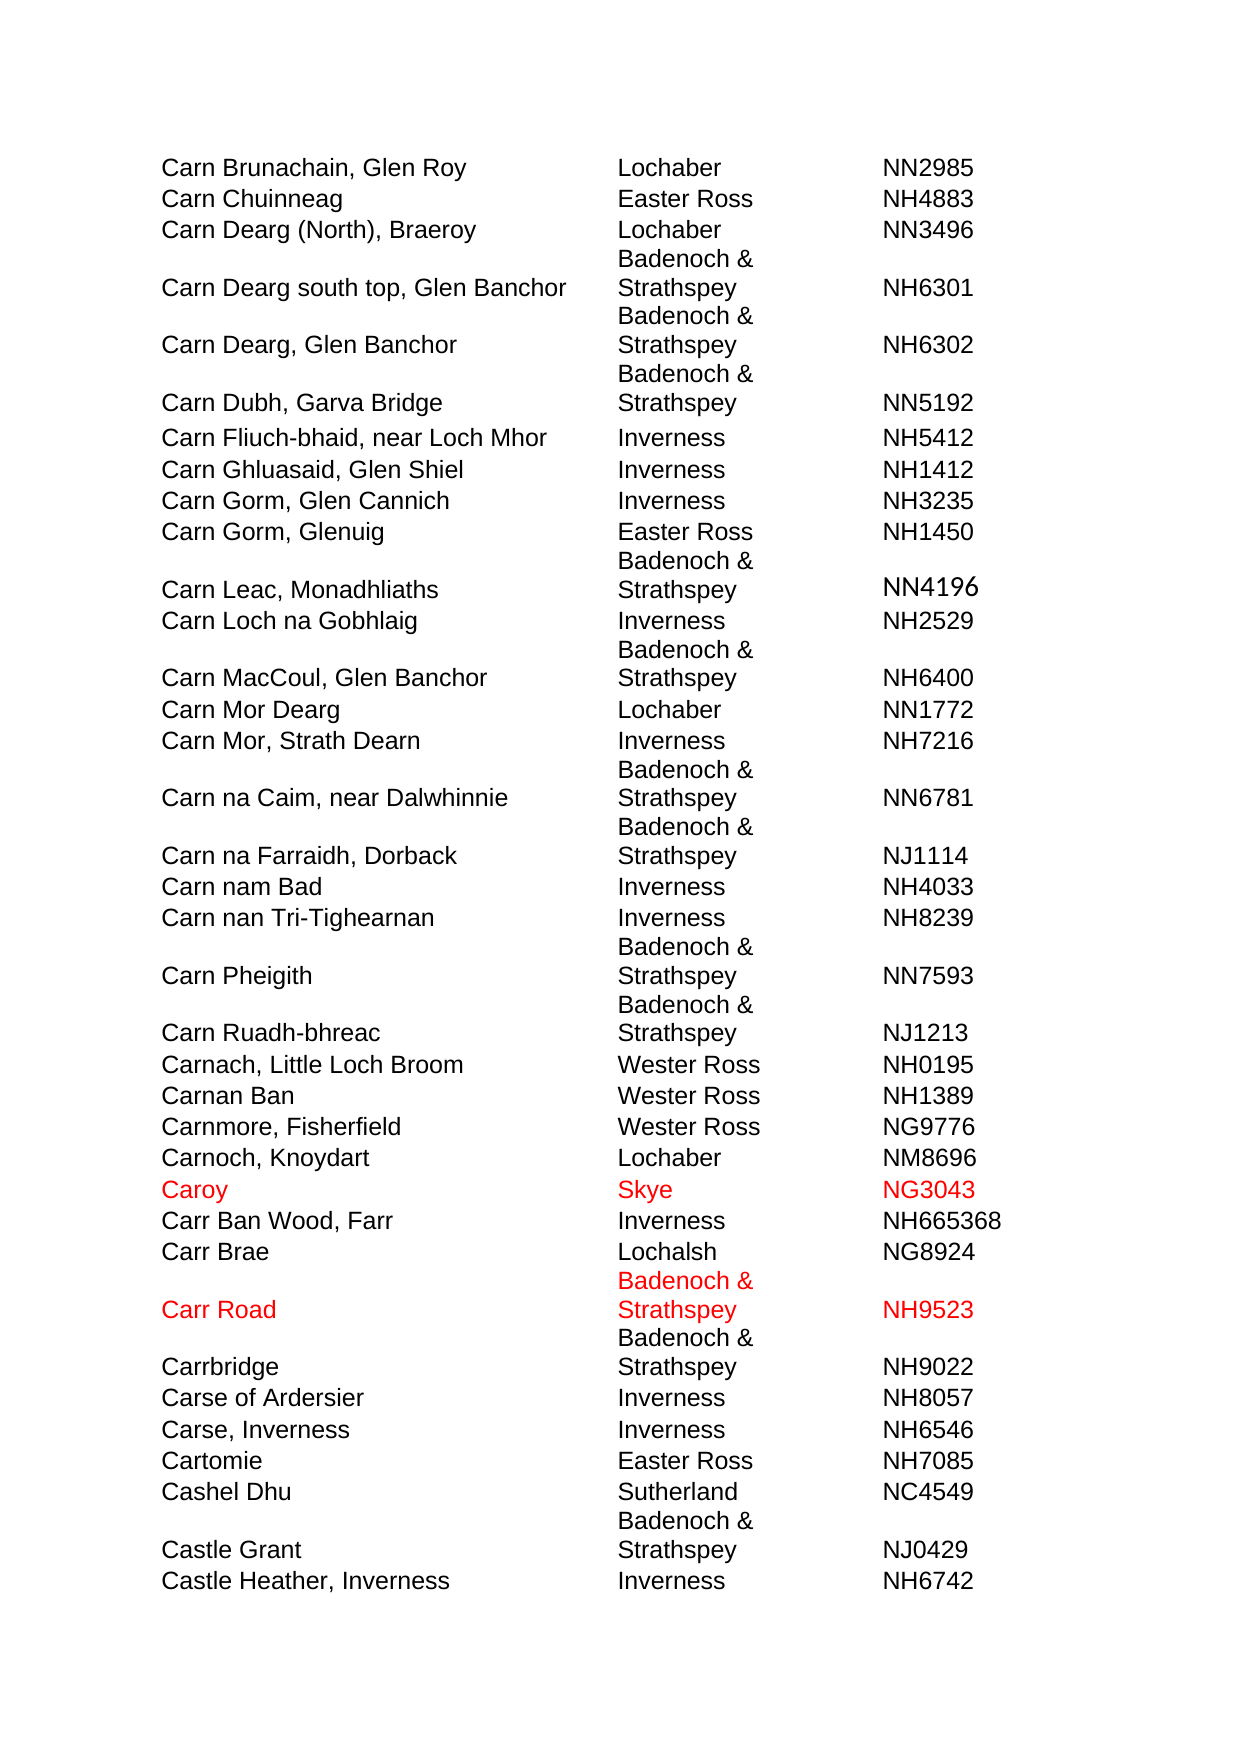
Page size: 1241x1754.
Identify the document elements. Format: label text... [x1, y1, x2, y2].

table_cell NH4883 [871, 181, 1014, 212]
table_cell Inverness [606, 901, 871, 932]
table_cell Badenoch & Strathspey [606, 546, 871, 603]
table_cell Carn Chuinneag [150, 181, 606, 212]
table_cell Carn nan Tri-Tighearnan [150, 901, 606, 932]
table_cell Badenoch & Strathspey [606, 932, 871, 990]
table_cell Cartomie [150, 1444, 606, 1475]
table_cell Cashel Dhu [150, 1475, 606, 1506]
table_cell Carn Dearg, Glen Banchor [150, 301, 606, 359]
table_cell NH1450 [871, 515, 1014, 546]
table_cell Lochaber [606, 213, 871, 244]
table_cell NH7085 [871, 1444, 1014, 1475]
table_cell Carr Road [150, 1266, 606, 1323]
table_cell Badenoch & Strathspey [606, 244, 871, 301]
table_cell Carn Pheigith [150, 932, 606, 990]
table_cell NG8924 [871, 1235, 1014, 1266]
table_cell Badenoch & Strathspey [606, 1324, 871, 1381]
table_cell Carse of Ardersier [150, 1381, 606, 1412]
table_cell NN3496 [871, 213, 1014, 244]
table_cell Carn Ruadh-bhreac [150, 990, 606, 1047]
table_cell Inverness [606, 604, 871, 635]
table_cell Inverness [606, 1204, 871, 1235]
table_cell Lochaber [606, 692, 871, 723]
table_cell Easter Ross [606, 515, 871, 546]
table_cell NH9523 [871, 1266, 1014, 1323]
table_cell Badenoch & Strathspey [606, 1266, 871, 1323]
table_cell Easter Ross [606, 1444, 871, 1475]
table_cell NN7593 [871, 932, 1014, 990]
table_cell Castle Grant [150, 1506, 606, 1563]
table_cell NJ1114 [871, 812, 1014, 870]
table_cell Inverness [606, 1412, 871, 1443]
table_cell NH6546 [871, 1412, 1014, 1443]
table_cell NH8239 [871, 901, 1014, 932]
table_cell Skye [606, 1172, 871, 1203]
table_cell Carr Brae [150, 1235, 606, 1266]
table_cell Sutherland [606, 1475, 871, 1506]
table_cell Badenoch & Strathspey [606, 812, 871, 870]
table_cell Carnach, Little Loch Broom [150, 1047, 606, 1078]
table_cell Badenoch & Strathspey [606, 359, 871, 416]
table_cell Carrbridge [150, 1324, 606, 1381]
table_cell NH4033 [871, 870, 1014, 901]
table_cell Easter Ross [606, 181, 871, 212]
table_cell NH9022 [871, 1324, 1014, 1381]
table_cell NH665368 [871, 1204, 1014, 1235]
table_cell Carn Dubh, Garva Bridge [150, 359, 606, 416]
table_cell NH1412 [871, 452, 1014, 483]
table_cell NH2529 [871, 604, 1014, 635]
table_cell Carn Gorm, Glenuig [150, 515, 606, 546]
table_cell NG3043 [871, 1172, 1014, 1203]
table_cell Carnoch, Knoydart [150, 1141, 606, 1172]
table_cell Inverness [606, 870, 871, 901]
table_cell Carn Ghluasaid, Glen Shiel [150, 452, 606, 483]
table_cell Carn Brunachain, Glen Roy [150, 150, 606, 181]
table_cell Carn MacCoul, Glen Banchor [150, 635, 606, 692]
table_cell NH6302 [871, 301, 1014, 359]
table_cell Caroy [150, 1172, 606, 1203]
table_cell NJ0429 [871, 1506, 1014, 1563]
table_cell NH6742 [871, 1564, 1014, 1595]
table_cell Carn na Caim, near Dalwhinnie [150, 755, 606, 812]
table_cell NH3235 [871, 484, 1014, 515]
table_cell NN5192 [871, 359, 1014, 416]
table_cell NJ1213 [871, 990, 1014, 1047]
table_cell Carnmore, Fisherfield [150, 1110, 606, 1141]
table_cell Carn Mor, Strath Dearn [150, 724, 606, 755]
table_cell Inverness [606, 724, 871, 755]
table_cell Inverness [606, 1381, 871, 1412]
table_cell Lochalsh [606, 1235, 871, 1266]
table_cell Carnan Ban [150, 1079, 606, 1110]
table_cell Inverness [606, 484, 871, 515]
table_cell NC4549 [871, 1475, 1014, 1506]
table_cell NG9776 [871, 1110, 1014, 1141]
table_cell NN1772 [871, 692, 1014, 723]
table_cell NH7216 [871, 724, 1014, 755]
table_cell NH5412 [871, 416, 1014, 452]
table_cell Carn Gorm, Glen Cannich [150, 484, 606, 515]
table_cell Badenoch & Strathspey [606, 990, 871, 1047]
table_cell NH0195 [871, 1047, 1014, 1078]
table_cell Castle Heather, Inverness [150, 1564, 606, 1595]
table_cell Carn Loch na Gobhlaig [150, 604, 606, 635]
table_cell Carn nam Bad [150, 870, 606, 901]
table_cell NM8696 [871, 1141, 1014, 1172]
table_cell Badenoch & Strathspey [606, 635, 871, 692]
table_cell NH8057 [871, 1381, 1014, 1412]
table_cell Badenoch & Strathspey [606, 1506, 871, 1563]
table_cell Carse, Inverness [150, 1412, 606, 1443]
table_cell Carn Leac, Monadhliaths [150, 546, 606, 603]
table_cell Inverness [606, 452, 871, 483]
table_cell Inverness [606, 1564, 871, 1595]
table_cell NN4196 [871, 546, 1014, 603]
table_cell Wester Ross [606, 1047, 871, 1078]
table_cell Wester Ross [606, 1110, 871, 1141]
table_cell Inverness [606, 416, 871, 452]
table_cell Lochaber [606, 1141, 871, 1172]
table_cell Badenoch & Strathspey [606, 755, 871, 812]
table_cell NH6301 [871, 244, 1014, 301]
table_cell NN6781 [871, 755, 1014, 812]
table_cell Lochaber [606, 150, 871, 181]
table_cell Carn na Farraidh, Dorback [150, 812, 606, 870]
table_cell NH6400 [871, 635, 1014, 692]
table_cell Carr Ban Wood, Farr [150, 1204, 606, 1235]
table_cell Wester Ross [606, 1079, 871, 1110]
table_cell Carn Fliuch-bhaid, near Loch Mhor [150, 416, 606, 452]
table_cell Carn Dearg (North), Braeroy [150, 213, 606, 244]
table_cell Badenoch & Strathspey [606, 301, 871, 359]
table_cell NH1389 [871, 1079, 1014, 1110]
table_cell Carn Mor Dearg [150, 692, 606, 723]
table_cell NN2985 [871, 150, 1014, 181]
table_cell Carn Dearg south top, Glen Banchor [150, 244, 606, 301]
